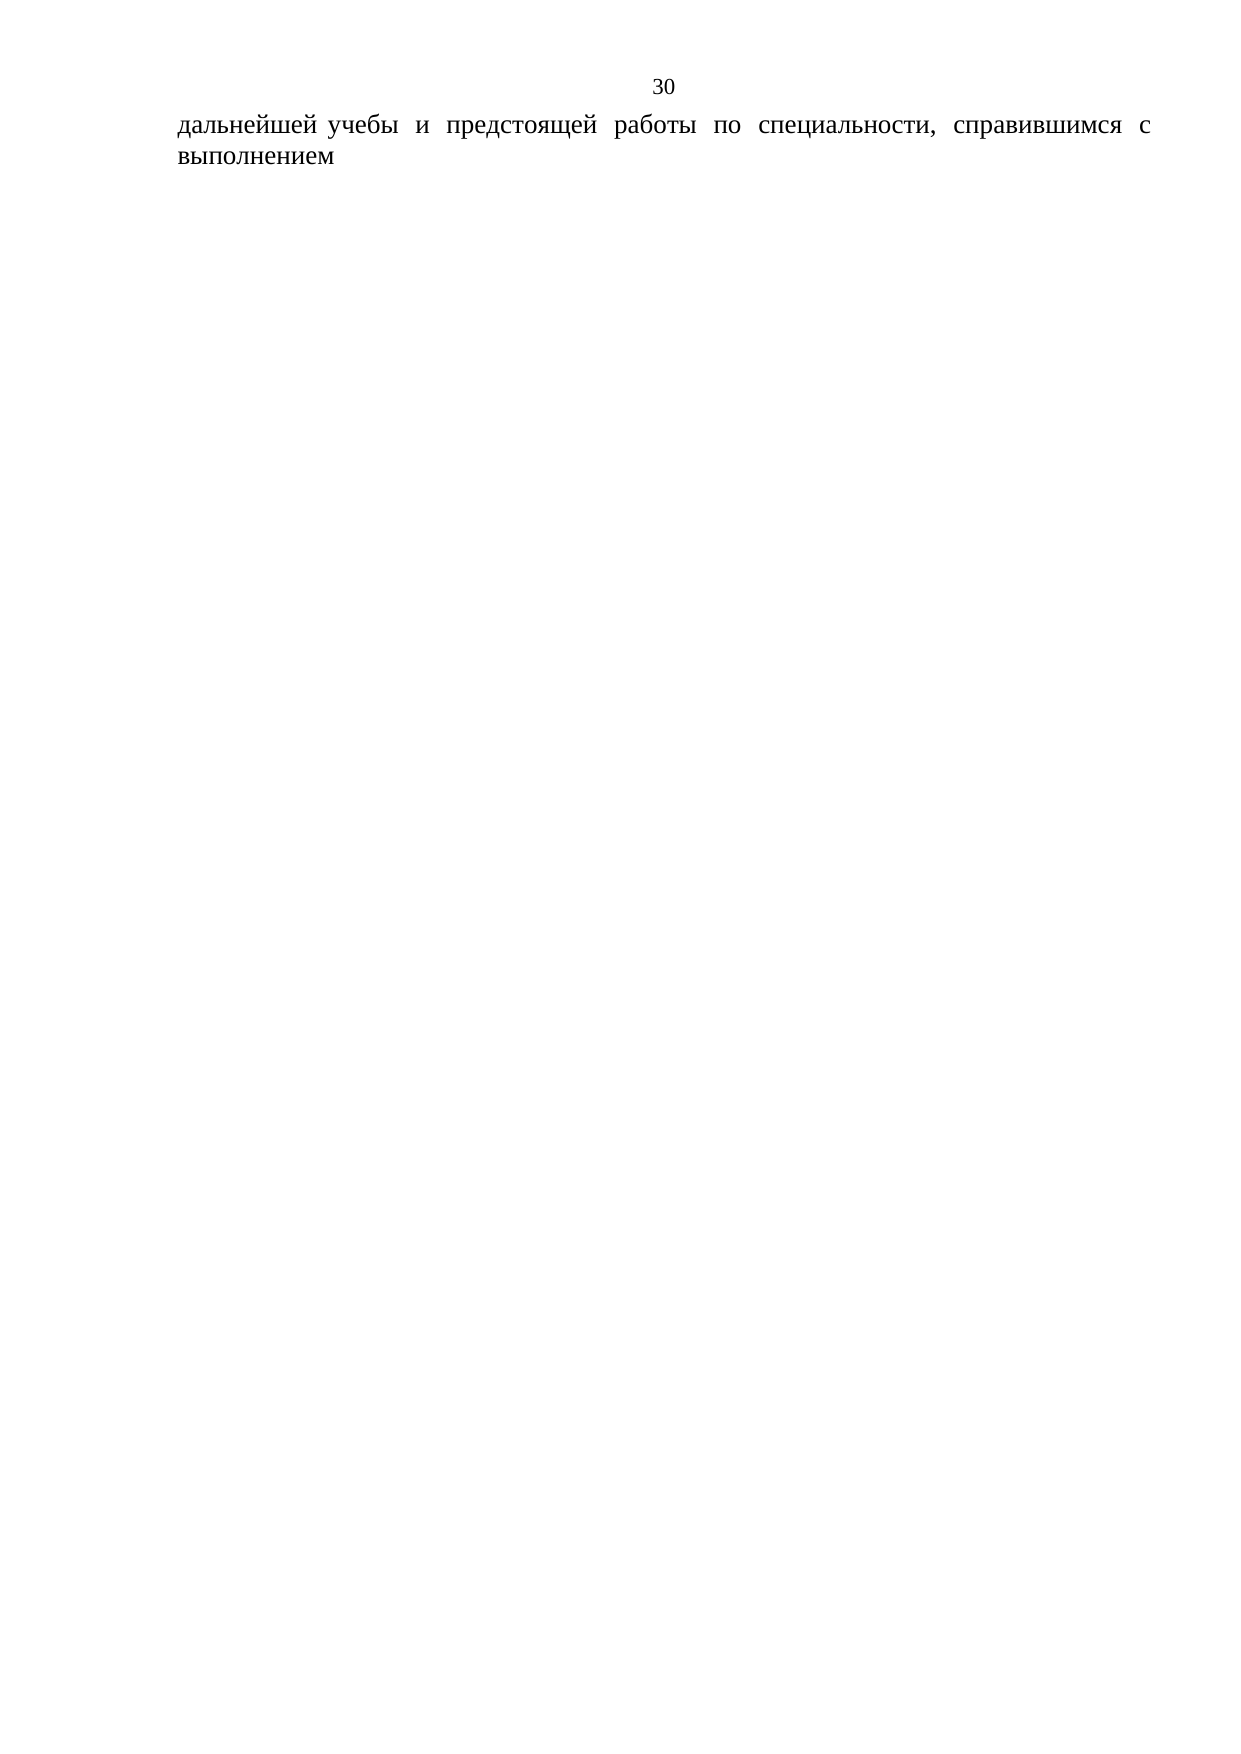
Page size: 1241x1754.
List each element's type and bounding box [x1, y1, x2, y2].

list [177, 108, 1152, 171]
